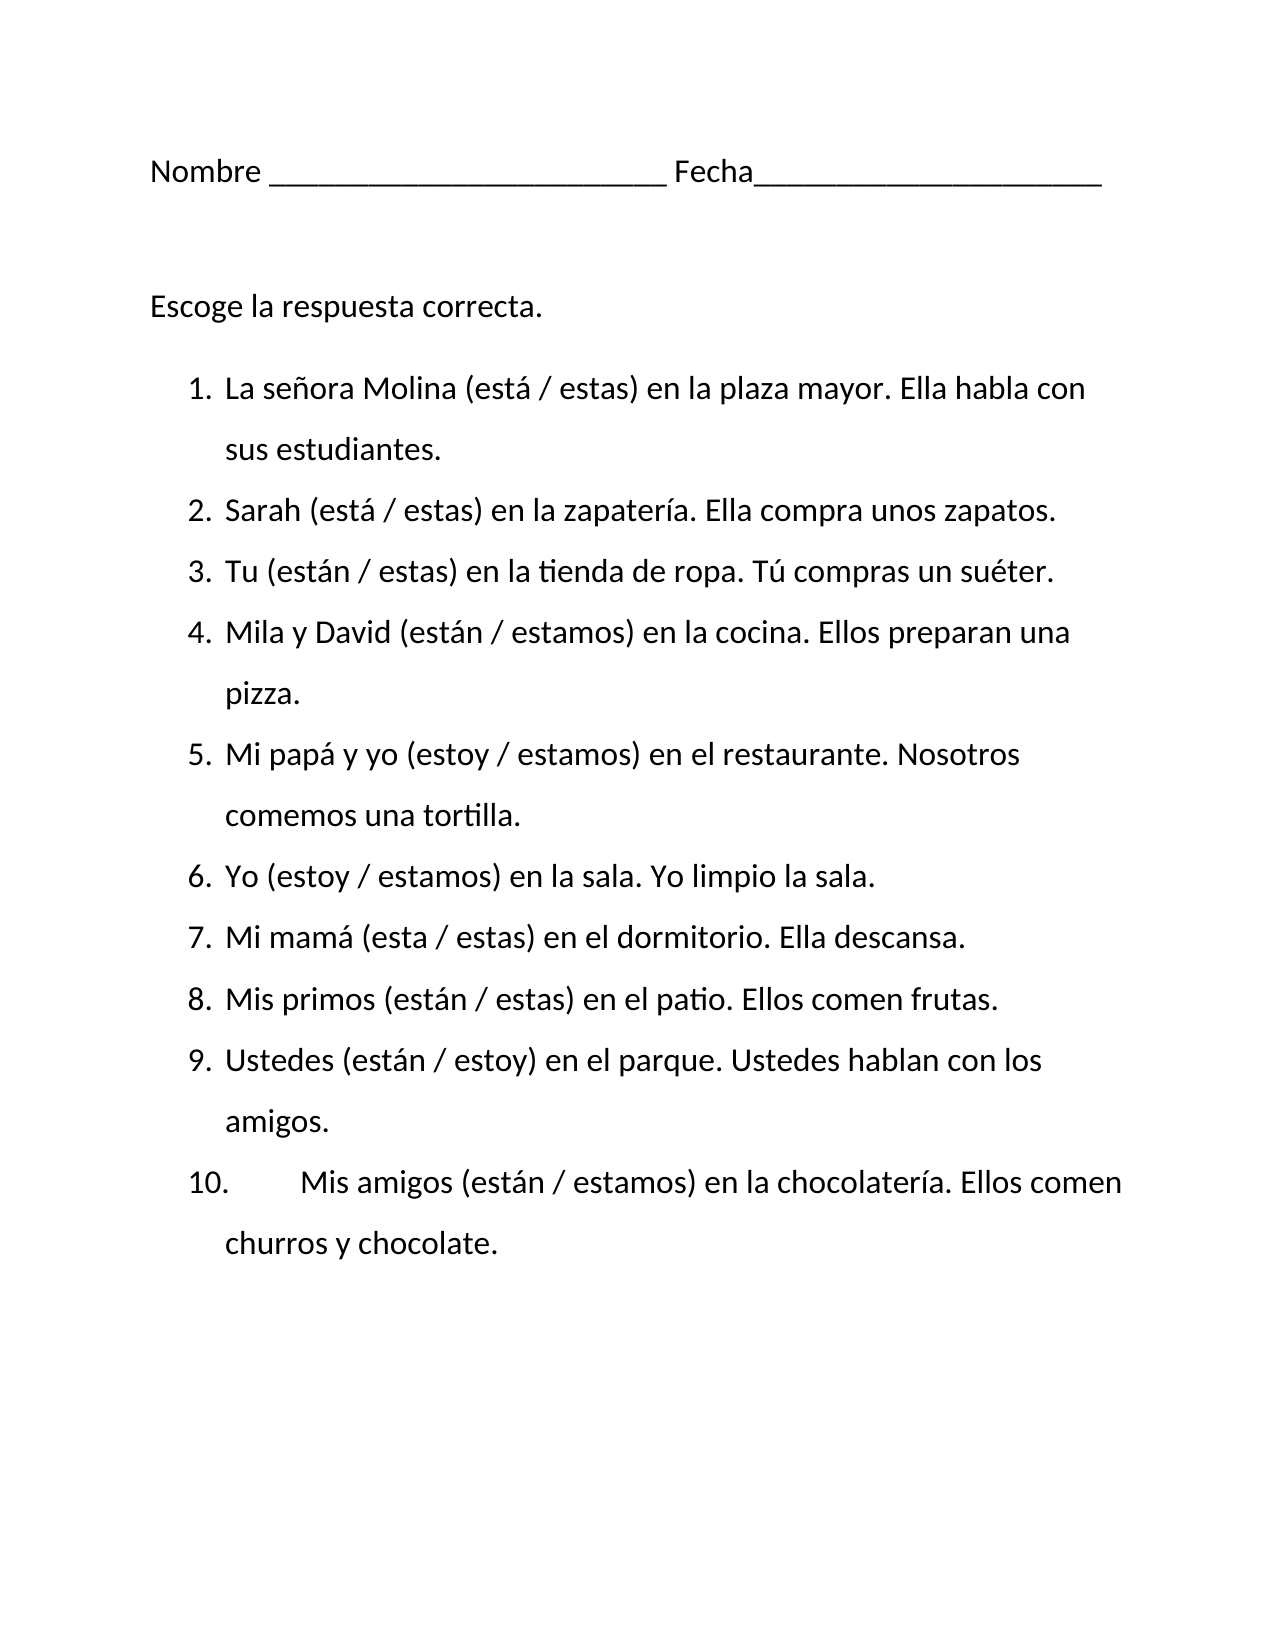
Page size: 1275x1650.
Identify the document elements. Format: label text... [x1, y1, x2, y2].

list Sarah (está / estas) en la zapatería. Ella compra unos zapatos. [187, 489, 1125, 530]
list Yo (estoy / estamos) en la sala. Yo limpio la sala. [187, 855, 1125, 896]
list Mila y David (están / estamos) en la cocina. Ellos preparan una pizza. [187, 611, 1125, 713]
text Nombre ________________________ Fecha_____________________ [150, 150, 1125, 191]
list Mi mamá (esta / estas) en el dormitorio. Ella descansa. [187, 916, 1125, 957]
list Mis primos (están / estas) en el patio. Ellos comen frutas. [187, 977, 1125, 1018]
text Escoge la respuesta correcta. [150, 285, 1125, 326]
list Mis amigos (están / estamos) en la chocolatería. Ellos comen churros y chocolate. [187, 1161, 1125, 1262]
list Mi papá y yo (estoy / estamos) en el restaurante. Nosotros comemos una tortilla. [187, 733, 1125, 835]
list La señora Molina (está / estas) en la plaza mayor. Ella habla con sus estudiantes. [187, 367, 1125, 469]
list Tu (están / estas) en la tienda de ropa. Tú compras un suéter. [187, 550, 1125, 591]
list Ustedes (están / estoy) en el parque. Ustedes hablan con los amigos. [187, 1038, 1125, 1140]
